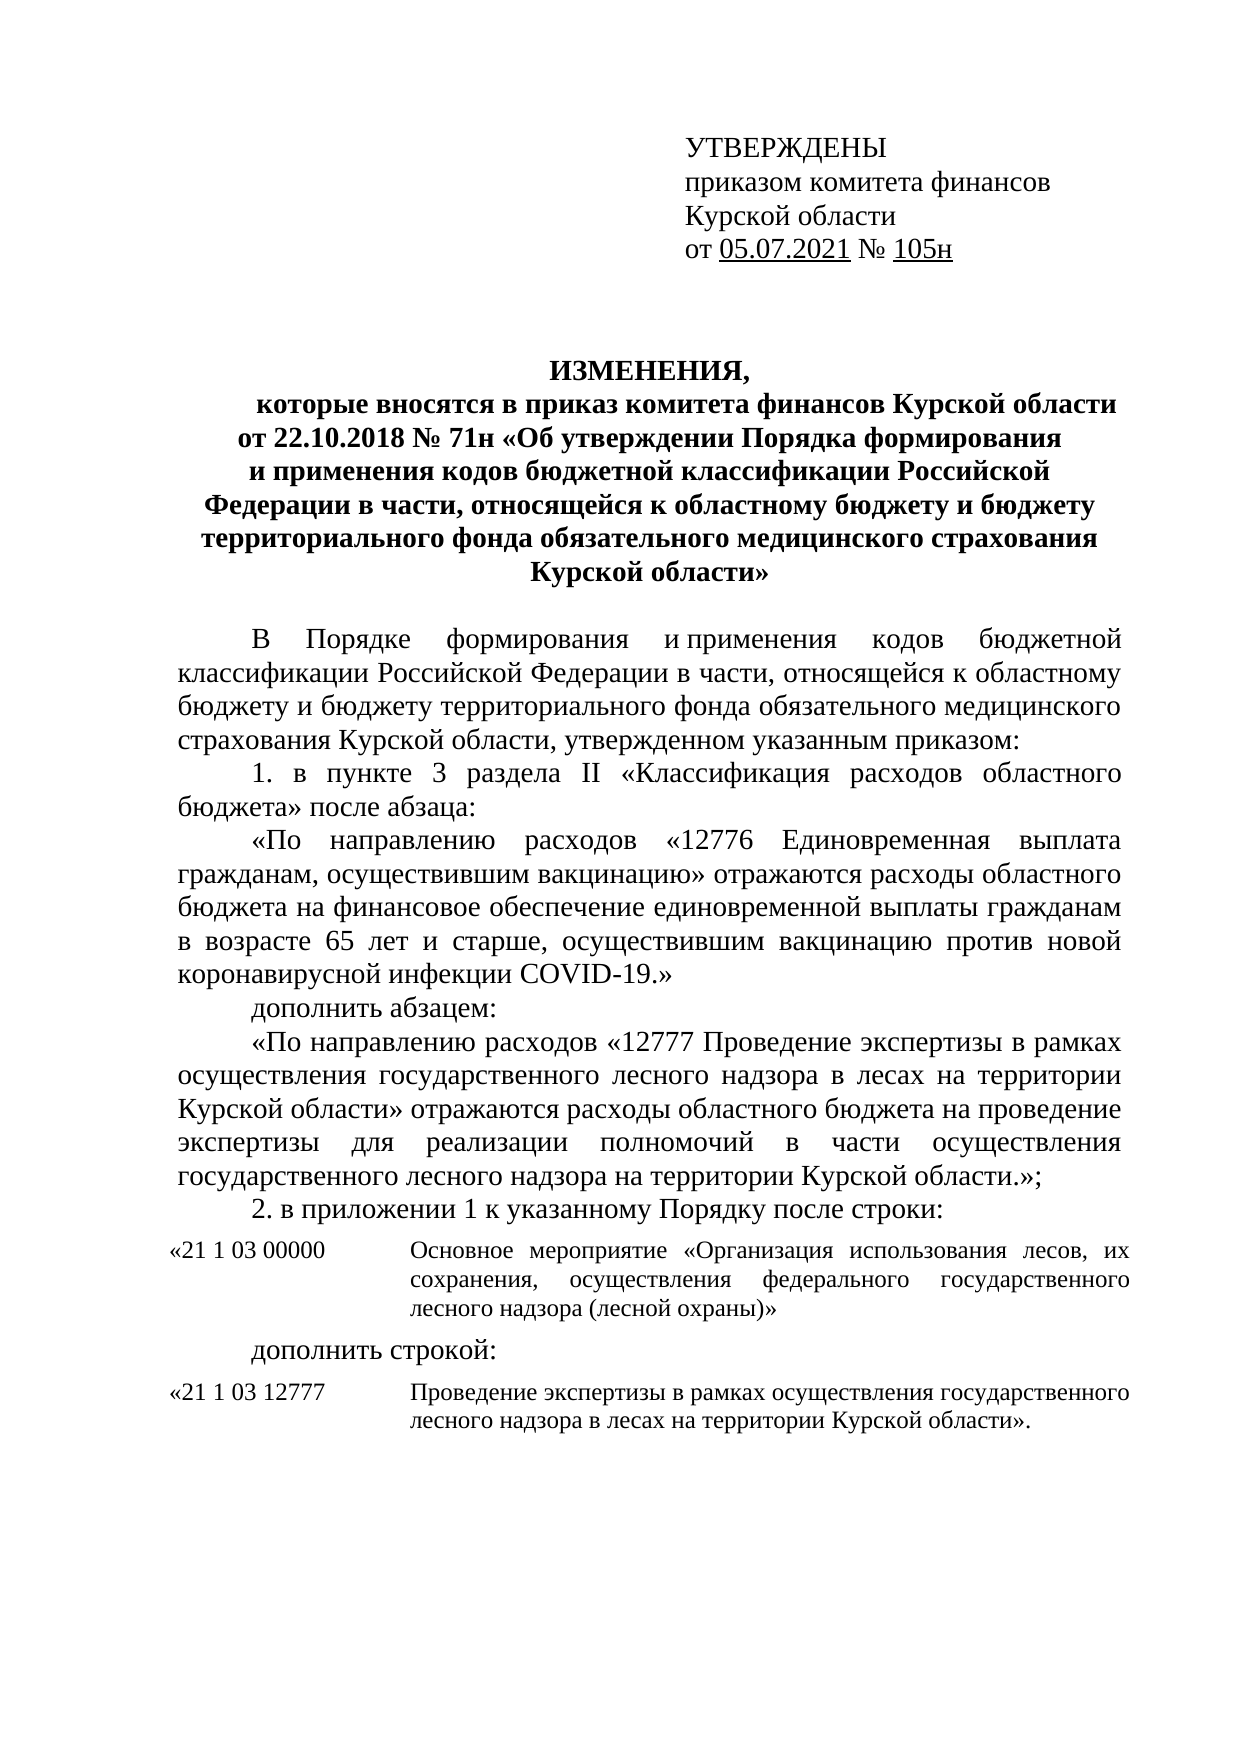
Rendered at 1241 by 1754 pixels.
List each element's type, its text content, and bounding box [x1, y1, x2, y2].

text «По направлению расходов «12777 Проведение экспертизы в рамках осуществления государственного лесного надзора в лесах на территории Курской области» отражаются расходы областного бюджета на проведение экспертизы для реализации полномочий в части осуществления государственного лесного надзора на территории Курской области.»; [177, 1024, 1122, 1191]
text дополнить абзацем: [177, 990, 1122, 1024]
text 1. в пункте 3 раздела II «Классификация расходов областного бюджета» после абзаца: [177, 755, 1122, 822]
text которые вносятся в приказ комитета финансов Курской области от 22.10.2018 № 71н «Об утверждении Порядка формирования и применения кодов бюджетной классификации Российской Федерации в части, относящейся к областному бюджету и бюджету территориального фонда обязательного медицинского страхования Курской области» [177, 386, 1122, 588]
table_header Проведение экспертизы в рамках осуществления государственного лесного надзора в лесах на территории Курской области». [403, 1366, 1137, 1445]
text ИЗМЕНЕНИЯ, [177, 353, 1122, 386]
text В Порядке формирования и применения кодов бюджетной классификации Российской Федерации в части, относящейся к областному бюджету и бюджету территориального фонда обязательного медицинского страхования Курской области, утвержденном указанным приказом: [177, 621, 1122, 755]
table_header «21 1 03 12777 [163, 1366, 403, 1445]
text дополнить строкой: [177, 1332, 1122, 1366]
text 2. в приложении 1 к указанному Порядку после строки: [177, 1191, 1122, 1225]
text «По направлению расходов «12776 Единовременная выплата гражданам, осуществившим вакцинацию» отражаются расходы областного бюджета на финансовое обеспечение единовременной выплаты гражданам в возрасте 65 лет и старше, осуществившим вакцинацию против новой коронавирусной инфекции COVID-19.» [177, 822, 1122, 990]
table_header «21 1 03 00000 [163, 1225, 403, 1332]
table_header Основное мероприятие «Организация использования лесов, их сохранения, осуществления федерального государственного лесного надзора (лесной охраны)» [403, 1225, 1137, 1332]
